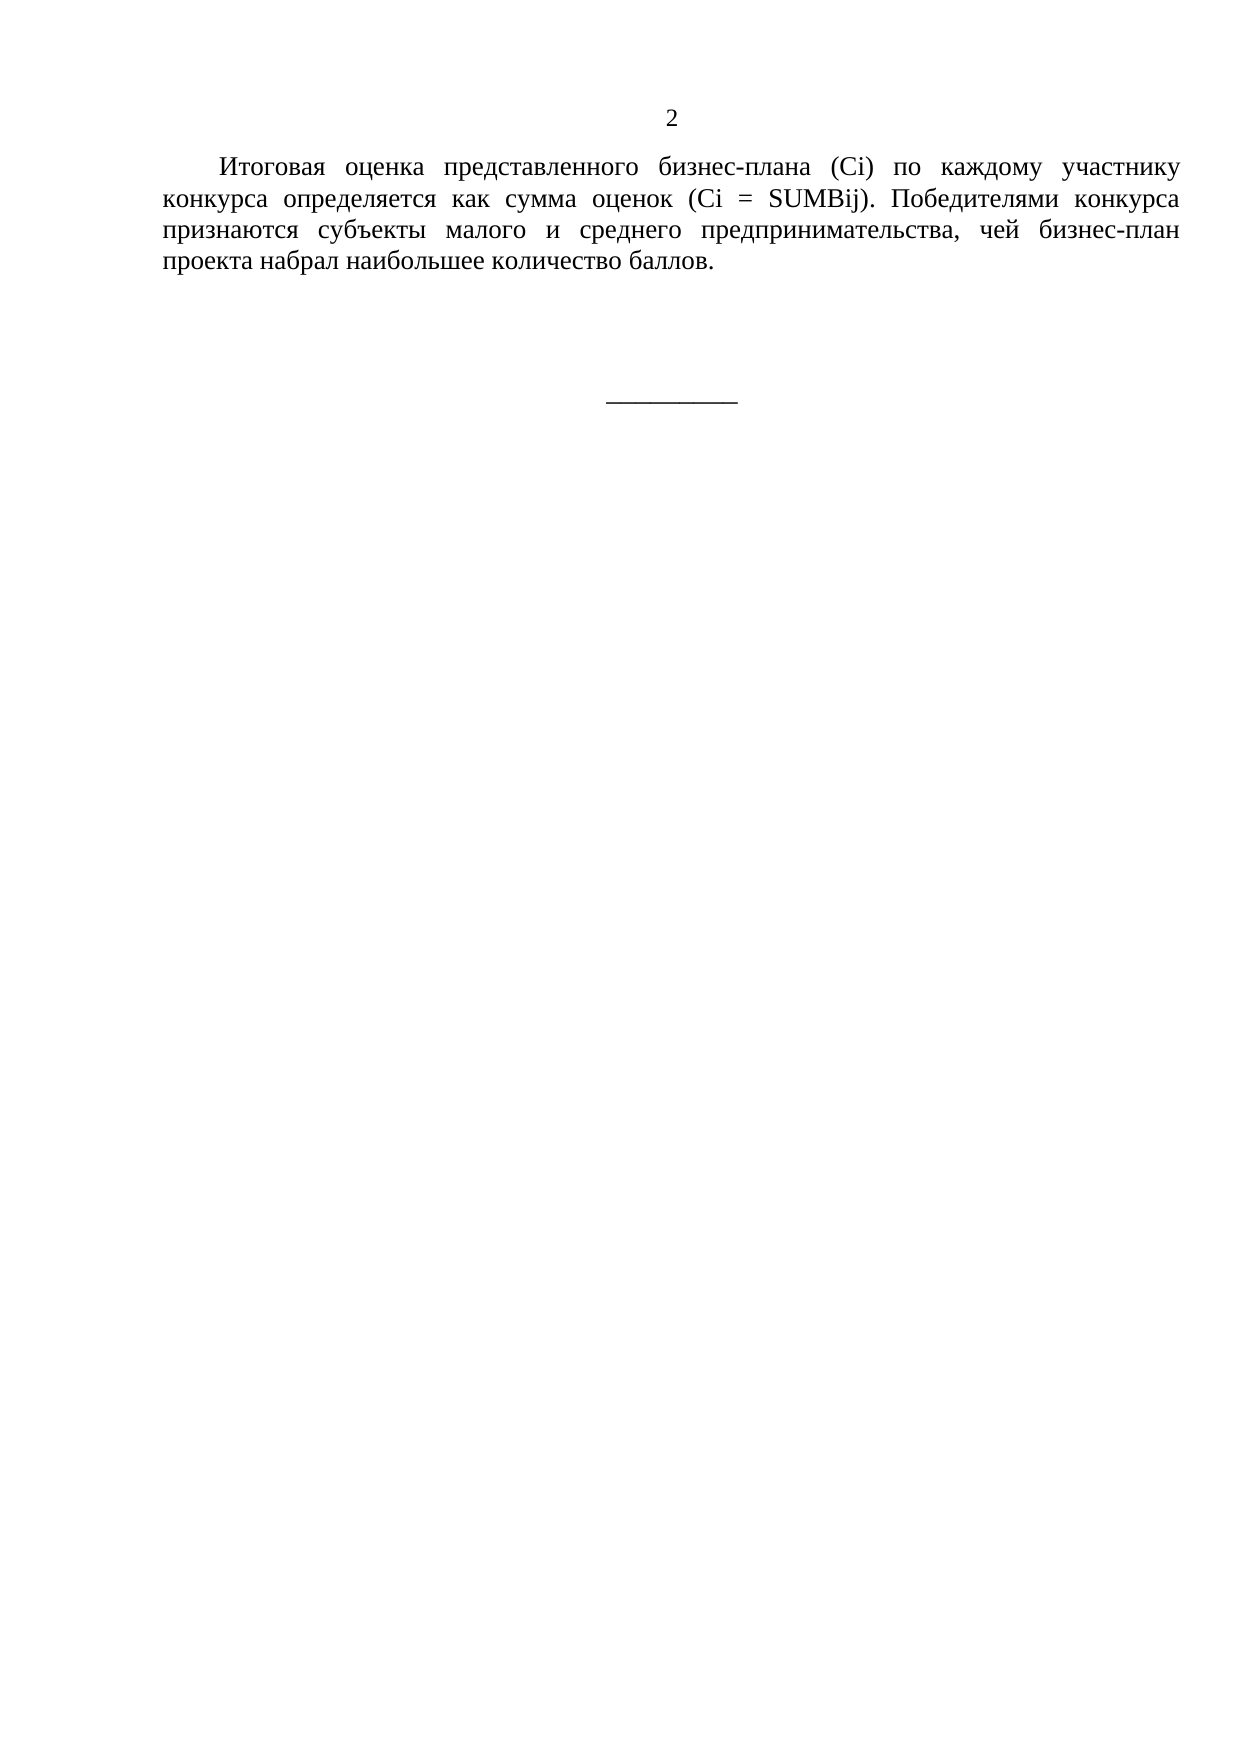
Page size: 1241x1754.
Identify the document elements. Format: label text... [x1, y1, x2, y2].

text 2 [162, 103, 1181, 131]
text _________ [162, 373, 1181, 407]
text Итоговая оценка представленного бизнес-плана (Ci) по каждому участнику конкурса определяется как сумма оценок (Ci = SUMBij). Победителями конкурса признаются субъекты малого и среднего предпринимательства, чей бизнес-план проекта набрал наибольшее количество баллов. [162, 151, 1181, 275]
